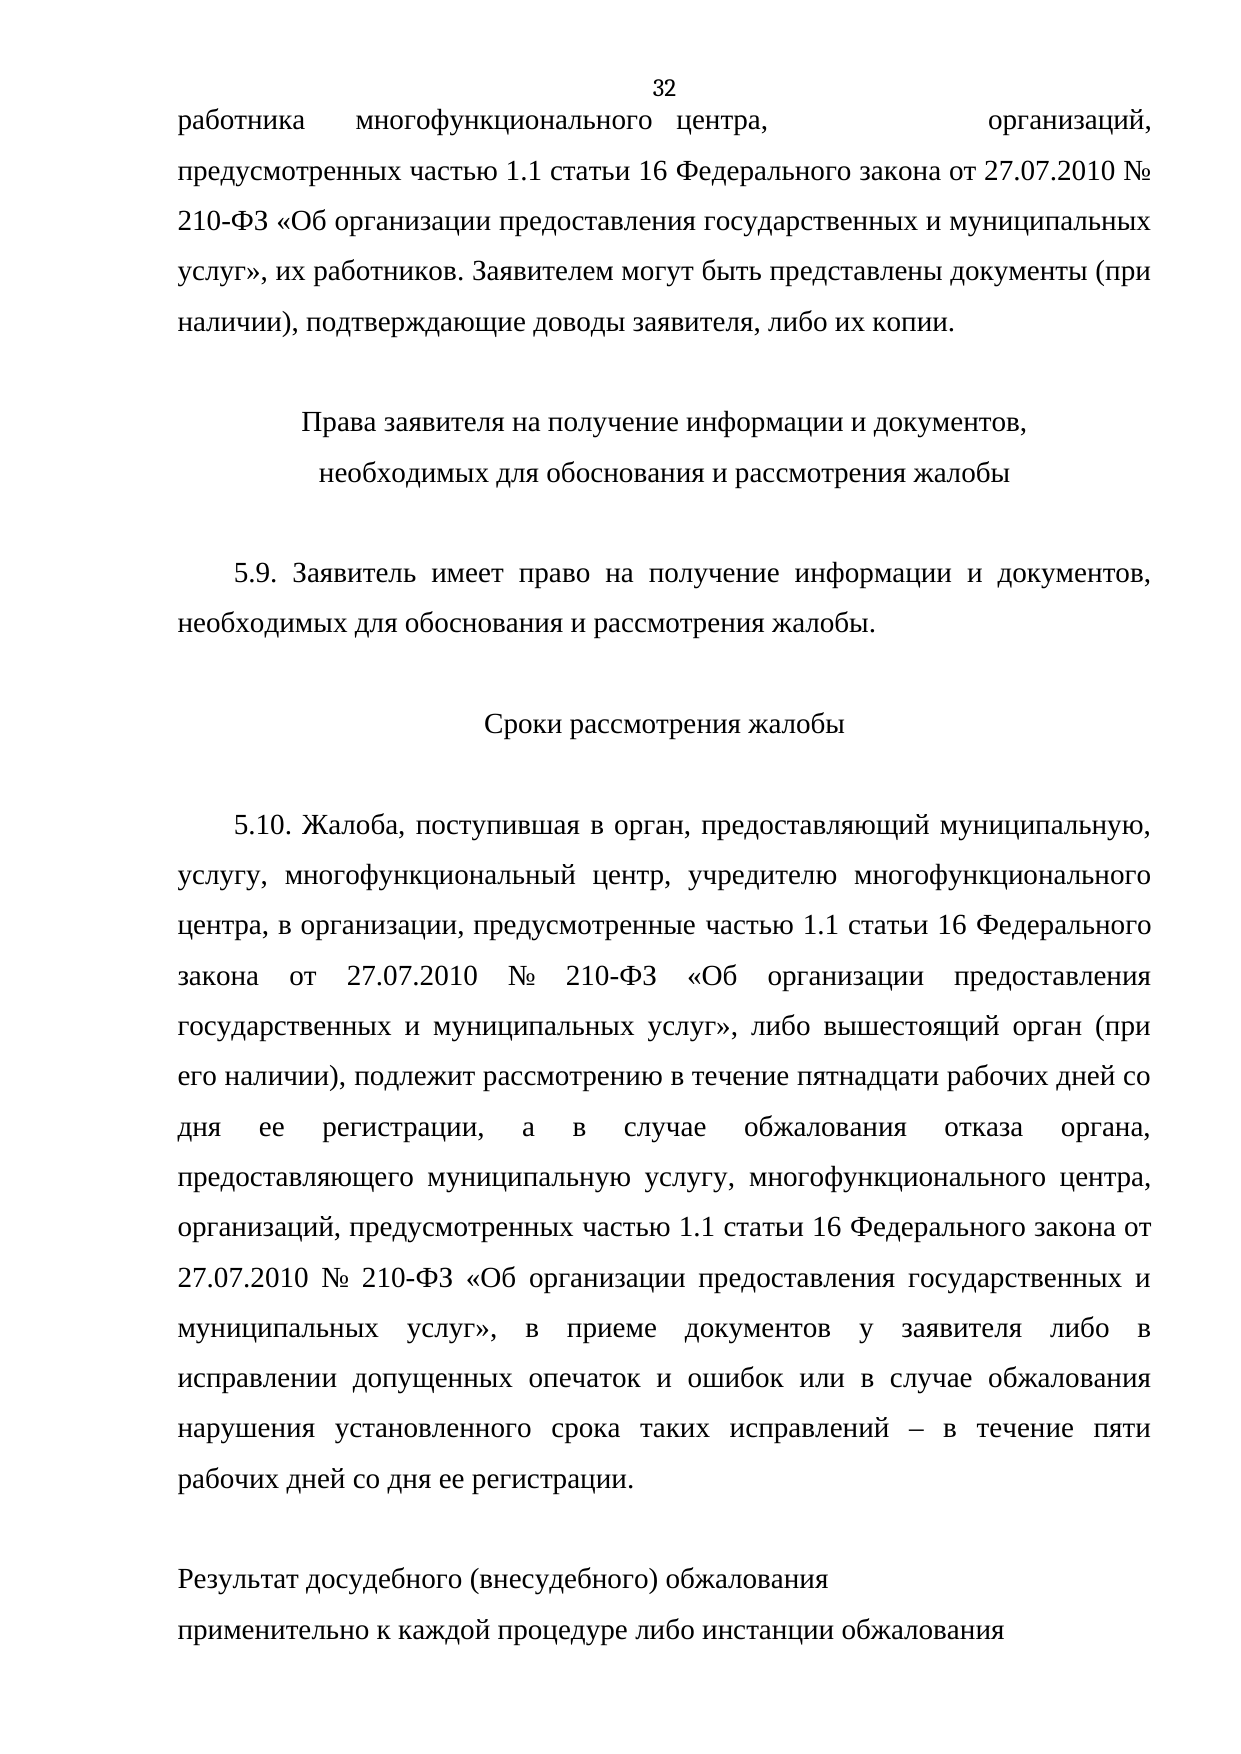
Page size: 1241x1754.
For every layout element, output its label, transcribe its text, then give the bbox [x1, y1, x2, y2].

text 5.10. Жалоба, поступившая в орган, предоставляющий муниципальную, услугу, многофункциональный центр, учредителю многофункционального центра, в организации, предусмотренные частью 1.1 статьи 16 Федерального закона от 27.07.2010 № 210-ФЗ «Об организации предоставления государственных и муниципальных услуг», либо вышестоящий орган (при его наличии), подлежит рассмотрению в течение пятнадцати рабочих дней со дня ее регистрации, а в случае обжалования отказа органа, предоставляющего муниципальную услугу, многофункционального центра, организаций, предусмотренных частью 1.1 статьи 16 Федерального закона от 27.07.2010 № 210-ФЗ «Об организации предоставления государственных и муниципальных услуг», в приеме документов у заявителя либо в исправлении допущенных опечаток и ошибок или в случае обжалования нарушения установленного срока таких исправлений – в течение пяти рабочих дней со дня ее регистрации. [177, 807, 1152, 1494]
text 5.9. Заявитель имеет право на получение информации и документов, необходимых для обоснования и рассмотрения жалобы. [177, 555, 1152, 639]
text Сроки рассмотрения жалобы [177, 706, 1152, 740]
text необходимых для обоснования и рассмотрения жалобы [177, 455, 1152, 488]
text Права заявителя на получение информации и документов, [177, 404, 1152, 438]
text Результат досудебного (внесудебного) обжалования [177, 1562, 1152, 1595]
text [177, 102, 1152, 337]
text применительно к каждой процедуре либо инстанции обжалования [177, 1612, 1152, 1645]
